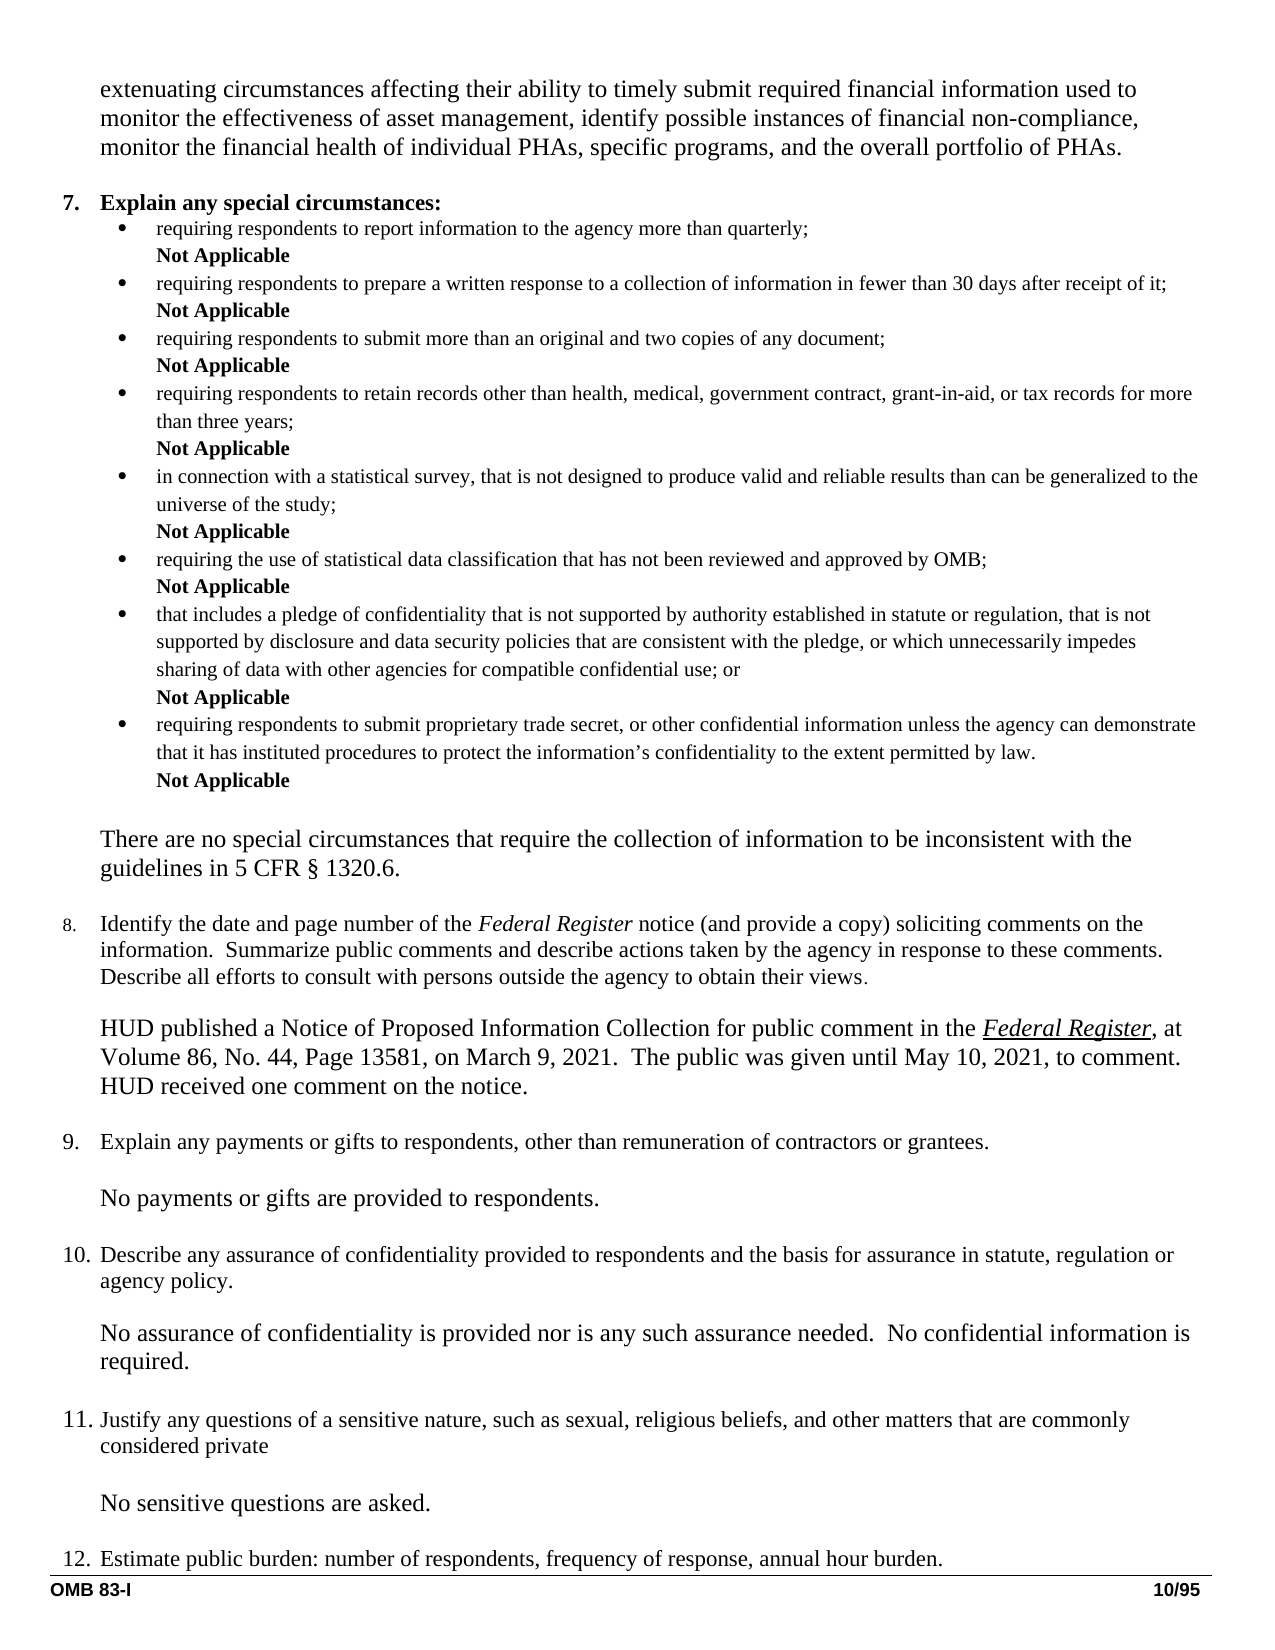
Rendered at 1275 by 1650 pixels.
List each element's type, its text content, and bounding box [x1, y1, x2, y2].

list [100, 74, 1200, 160]
text HUD published a Notice of Proposed Information Collection for public comment in the Federal Register, at Volume 86, No. 44, Page 13581, on March 9, 2021. The public was given until May 10, 2021, to comment. HUD received one comment on the notice. [100, 1013, 1200, 1099]
text Not Applicable [156, 574, 1200, 598]
list that includes a pledge of confidentiality that is not supported by authority established in statute or regulation, that is not supported by disclosure and data security policies that are consistent with the pledge, or which unnecessarily impedes sharing of data with other agencies for compatible confidential use; or [119, 602, 1200, 681]
text Not Applicable [156, 685, 1200, 709]
text Not Applicable [156, 767, 1200, 792]
text No sensitive questions are asked. [62, 1488, 1200, 1516]
list in connection with a statistical survey, that is not designed to produce valid and reliable results than can be generalized to the universe of the study; [119, 464, 1200, 516]
list requiring respondents to submit proprietary trade secret, or other confidential information unless the agency can demonstrate that it has instituted procedures to protect the information’s confidentiality to the extent permitted by law. [119, 712, 1200, 764]
text Not Applicable [156, 436, 1200, 460]
list requiring the use of statistical data classification that has not been reviewed and approved by OMB; [119, 547, 1200, 571]
list Estimate public burden: number of respondents, frequency of response, annual hour burden. [62, 1545, 1200, 1572]
text Not Applicable [156, 519, 1200, 543]
text No payments or gifts are provided to respondents. [62, 1183, 1200, 1212]
list Describe any assurance of confidentiality provided to respondents and the basis for assurance in statute, regulation or agency policy. [62, 1241, 1200, 1293]
text Not Applicable [156, 298, 1200, 322]
list requiring respondents to prepare a written response to a collection of information in fewer than 30 days after receipt of it; [119, 271, 1200, 295]
list Identify the date and page number of the Federal Register notice (and provide a copy) soliciting comments on the information. Summarize public comments and describe actions taken by the agency in response to these comments. Describe all efforts to consult with persons outside the agency to obtain their views. [62, 910, 1200, 989]
list Explain any payments or gifts to respondents, other than remuneration of contractors or grantees. [62, 1128, 1200, 1154]
text Not Applicable [156, 243, 1200, 267]
list requiring respondents to report information to the agency more than quarterly; [119, 215, 1200, 239]
list requiring respondents to retain records other than health, medical, government contract, grant-in-aid, or tax records for more than three years; [119, 381, 1200, 433]
text No assurance of confidentiality is provided nor is any such assurance needed. No confidential information is required. [62, 1318, 1200, 1375]
list Explain any special circumstances: [62, 189, 1200, 215]
list Justify any questions of a sensitive nature, such as sexual, religious beliefs, and other matters that are commonly considered private [62, 1404, 1200, 1459]
text Not Applicable [156, 353, 1200, 377]
list requiring respondents to submit more than an original and two copies of any document; [119, 326, 1200, 350]
text There are no special circumstances that require the collection of information to be inconsistent with the guidelines in 5 CFR § 1320.6. [100, 824, 1200, 881]
